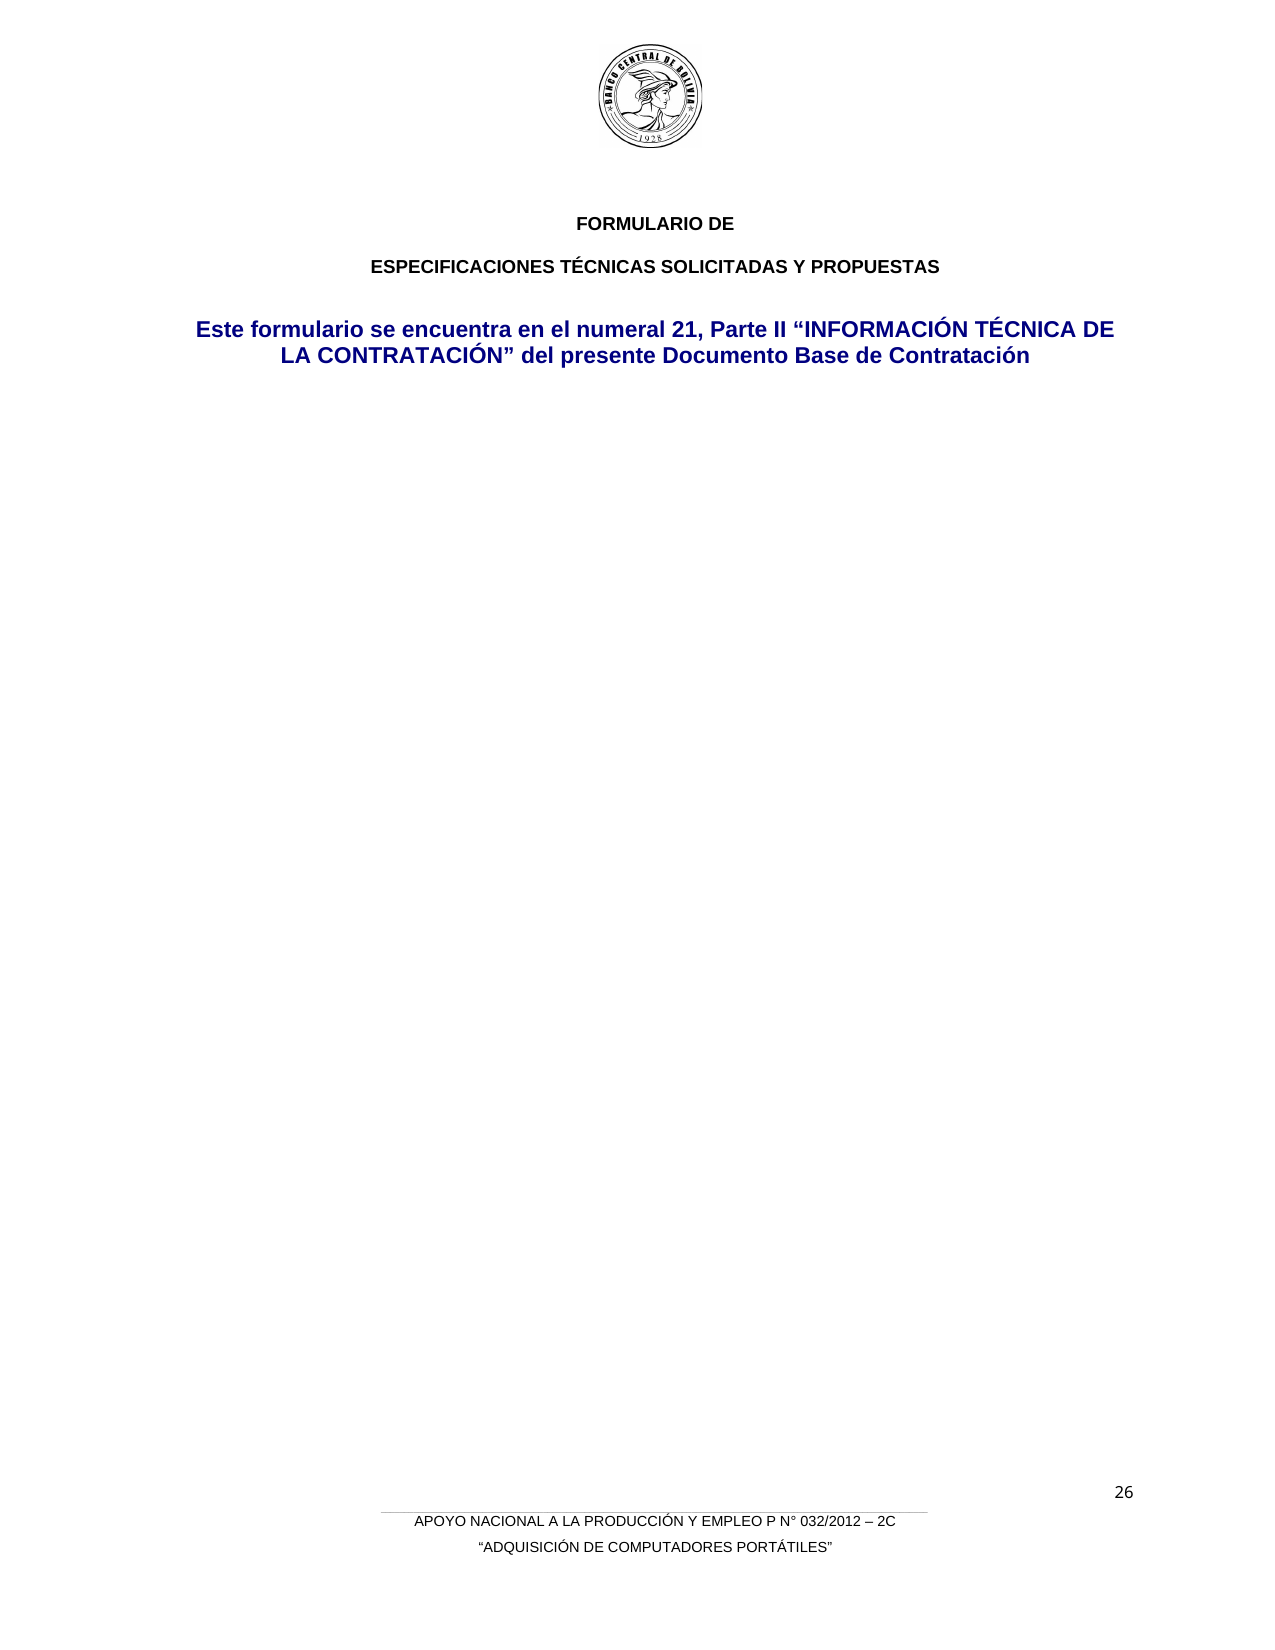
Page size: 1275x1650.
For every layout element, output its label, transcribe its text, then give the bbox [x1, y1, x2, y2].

text ESPECIFICACIONES TÉCNICAS SOLICITADAS Y PROPUESTAS [177, 256, 1133, 277]
text Este formulario se encuentra en el numeral 21, Parte II “INFORMACIÓN TÉCNICA DE LA CONTRATACIÓN” del presente Documento Base de Contratación [177, 316, 1133, 368]
picture [598, 44, 703, 148]
text FORMULARIO DE [177, 213, 1133, 234]
